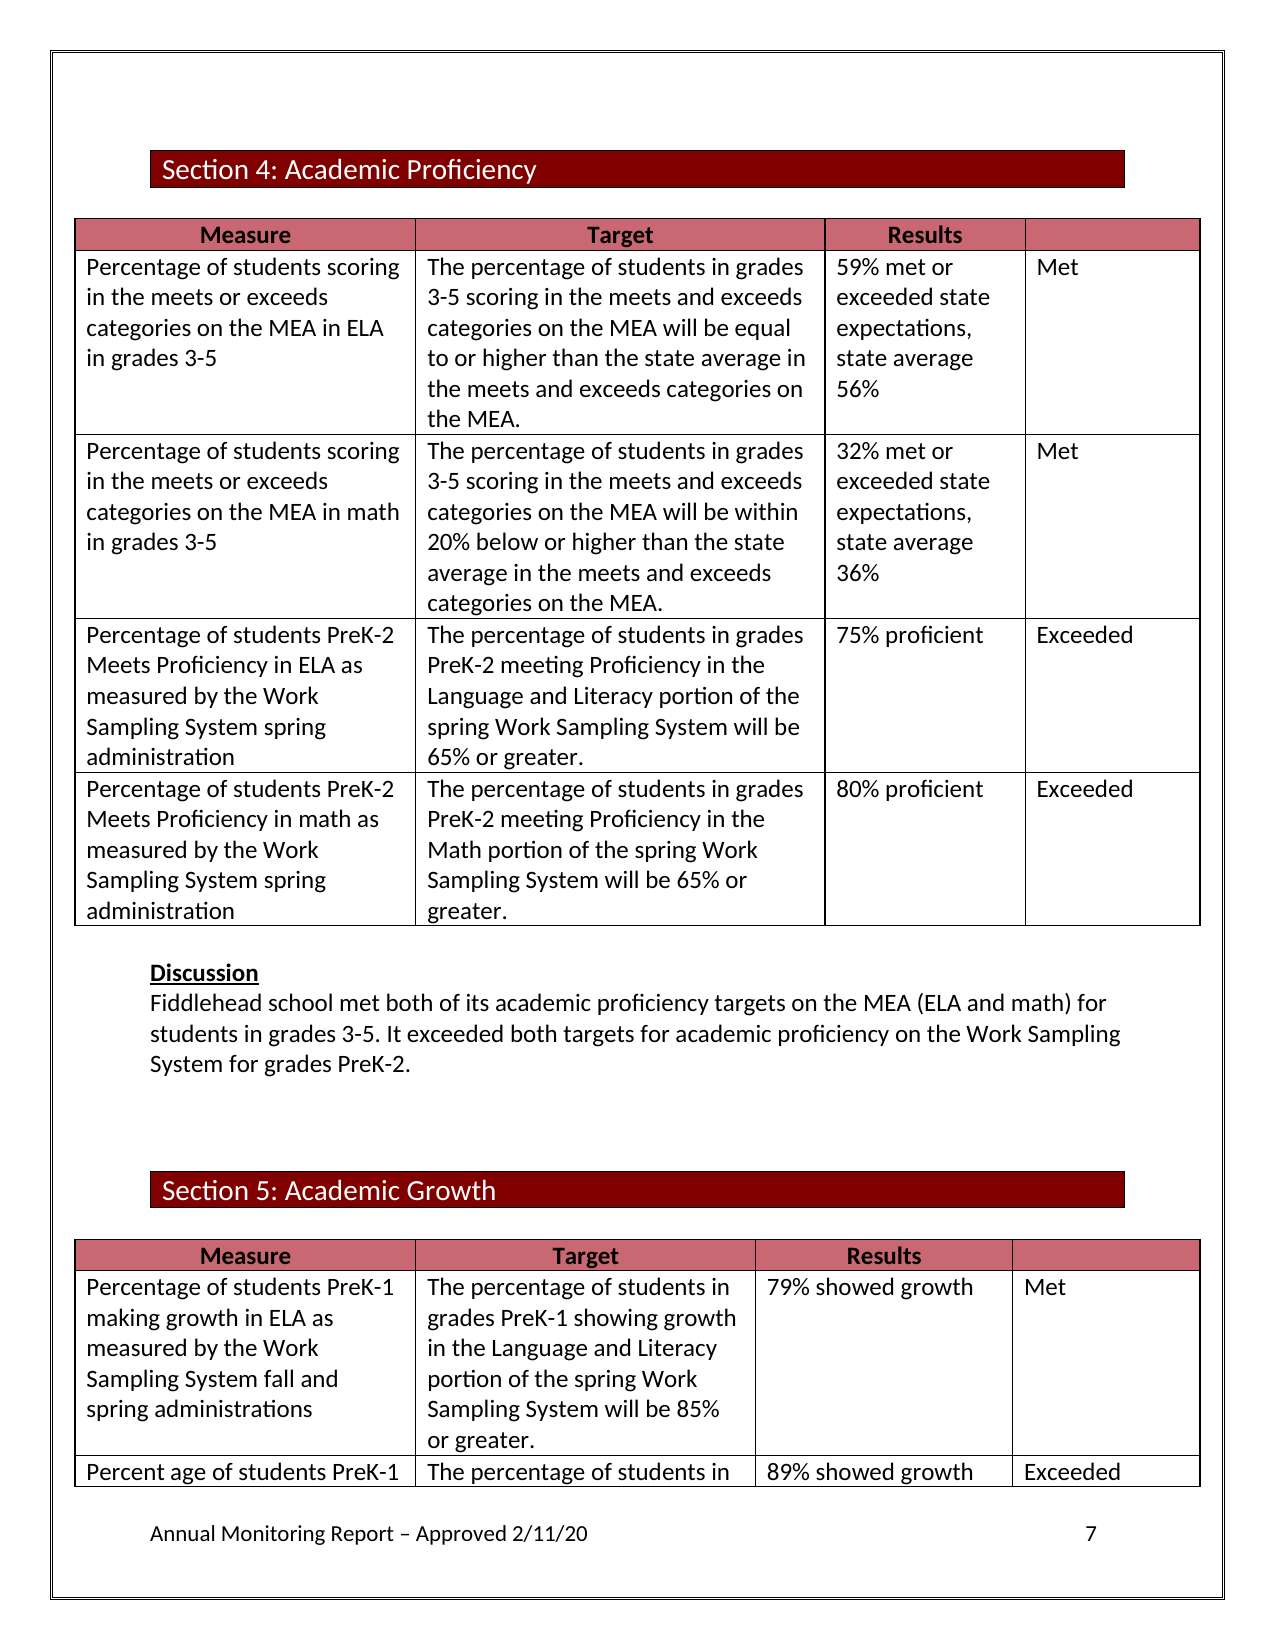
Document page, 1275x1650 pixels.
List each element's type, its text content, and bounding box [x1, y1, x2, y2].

table_cell Met [1013, 1271, 1199, 1454]
table_cell The percentage of students in grades PreK-2 meeting Proficiency in the Language and Literacy portion of the spring Work Sampling System will be 65% or greater. [416, 619, 824, 772]
table_cell Percentage of students PreK-1 making growth in ELA as measured by the Work Sampling System fall and spring administrations [76, 1271, 415, 1454]
table_cell The percentage of students in grades 3-5 scoring in the meets and exceeds categories on the MEA will be equal to or higher than the state average in the meets and exceeds categories on the MEA. [416, 251, 824, 434]
table_header Section 4: Academic Proficiency [151, 151, 1124, 187]
table_cell Exceeded [1013, 1456, 1199, 1486]
table_cell The percentage of students in grades PreK-1 showing growth in the Language and Literacy portion of the spring Work Sampling System will be 85% or greater. [416, 1271, 755, 1454]
table_cell Percentage of students PreK-2 Meets Proficiency in ELA as measured by the Work Sampling System spring administration [76, 619, 415, 772]
table_header Measure [76, 219, 415, 250]
table_cell 80% proficient [826, 773, 1025, 925]
table_cell Met [1026, 435, 1199, 618]
text Fiddlehead school met both of its academic proficiency targets on the MEA (ELA and math) for students in grades 3-5. It exceeded both targets for academic proficiency on the Work Sampling System for grades PreK-2. [150, 987, 1125, 1079]
table_header Section 5: Academic Growth [151, 1172, 1124, 1207]
table_cell Exceeded [1026, 773, 1199, 925]
table_cell 79% showed growth [756, 1271, 1012, 1454]
table_cell 75% proficient [826, 619, 1025, 772]
table_header Results [756, 1240, 1012, 1270]
table_cell 59% met or exceeded state expectations, state average 56% [826, 251, 1025, 434]
text Discussion [150, 957, 1125, 987]
table_cell Exceeded [1026, 619, 1199, 772]
table_cell The percentage of students in grades PreK-2 meeting Proficiency in the Math portion of the spring Work Sampling System will be 65% or greater. [416, 773, 824, 925]
table_header Target [416, 219, 824, 250]
table_header Target [416, 1240, 755, 1270]
table_cell Percentage of students scoring in the meets or exceeds categories on the MEA in ELA in grades 3-5 [76, 251, 415, 434]
table_header [1013, 1240, 1199, 1270]
table_cell Met [1026, 251, 1199, 434]
table_header [1026, 219, 1199, 250]
table_header Measure [76, 1240, 415, 1270]
table_cell Percentage of students PreK-2 Meets Proficiency in math as measured by the Work Sampling System spring administration [76, 773, 415, 925]
table_cell 32% met or exceeded state expectations, state average 36% [826, 435, 1025, 618]
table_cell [416, 1456, 755, 1486]
table_cell The percentage of students in grades 3-5 scoring in the meets and exceeds categories on the MEA will be within 20% below or higher than the state average in the meets and exceeds categories on the MEA. [416, 435, 824, 618]
table_cell Percentage of students scoring in the meets or exceeds categories on the MEA in math in grades 3-5 [76, 435, 415, 618]
table_cell 89% showed growth [756, 1456, 1012, 1486]
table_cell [76, 1456, 415, 1486]
table_header Results [826, 219, 1025, 250]
